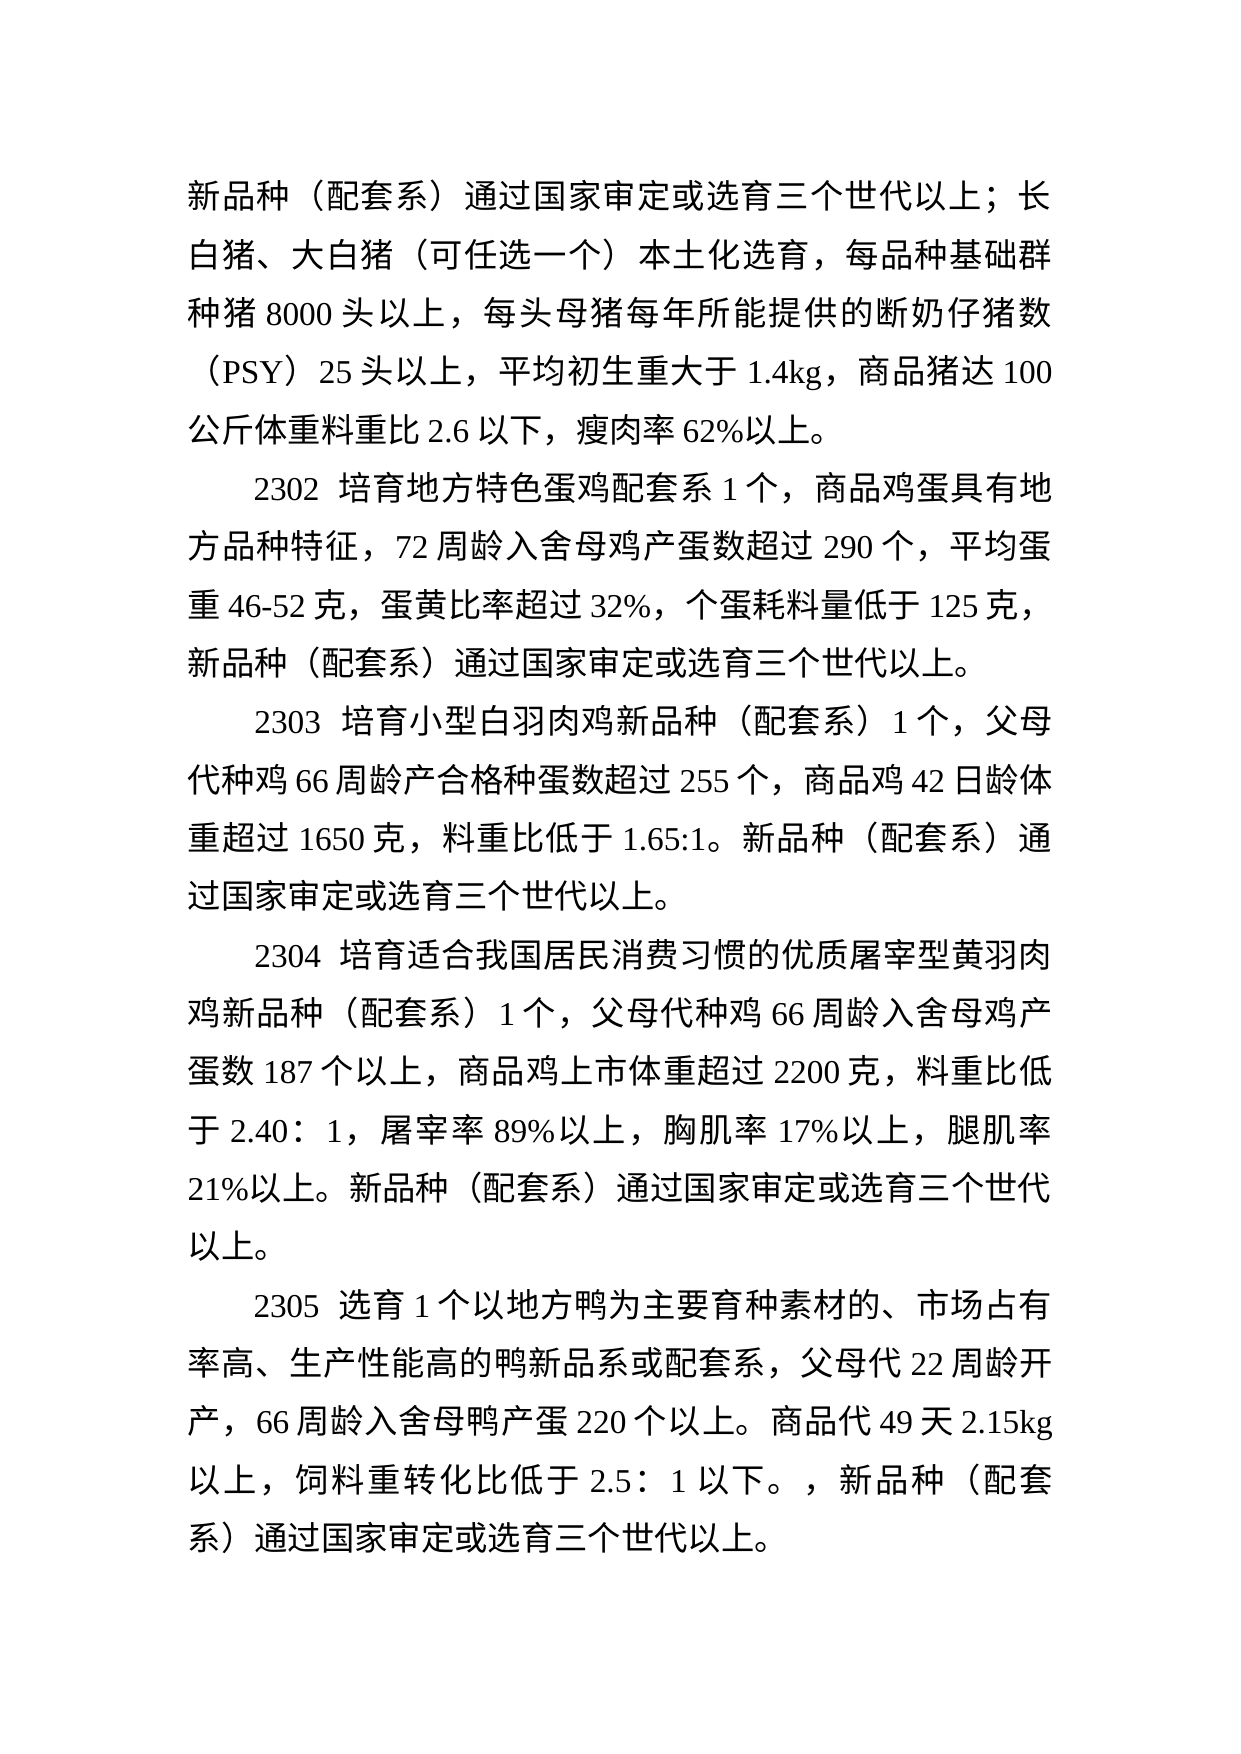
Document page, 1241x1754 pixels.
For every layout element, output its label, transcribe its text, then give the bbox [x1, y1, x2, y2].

text 2305 选育1个以地方鸭为主要育种素材的、市场占有率高、生产性能高的鸭新品系或配套系，父母代22周龄开产，66周龄入舍母鸭产蛋220个以上。商品代49天2.15kg以上，饲料重转化比低于2.5：1以下。，新品种（配套系）通过国家审定或选育三个世代以上。 [187, 1270, 1053, 1562]
text 2302 培育地方特色蛋鸡配套系1个，商品鸡蛋具有地方品种特征，72周龄入舍母鸡产蛋数超过290个，平均蛋重46-52克，蛋黄比率超过32%，个蛋耗料量低于125克，新品种（配套系）通过国家审定或选育三个世代以上。 [187, 454, 1053, 687]
text 2303 培育小型白羽肉鸡新品种（配套系）1个，父母代种鸡66周龄产合格种蛋数超过255个，商品鸡42日龄体重超过1650克，料重比低于1.65:1。新品种（配套系）通过国家审定或选育三个世代以上。 [187, 687, 1053, 920]
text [187, 162, 1053, 454]
text 2304 培育适合我国居民消费习惯的优质屠宰型黄羽肉鸡新品种（配套系）1个，父母代种鸡66周龄入舍母鸡产蛋数187个以上，商品鸡上市体重超过2200克，料重比低于2.40：1，屠宰率89%以上，胸肌率17%以上，腿肌率21%以上。新品种（配套系）通过国家审定或选育三个世代以上。 [187, 920, 1053, 1270]
